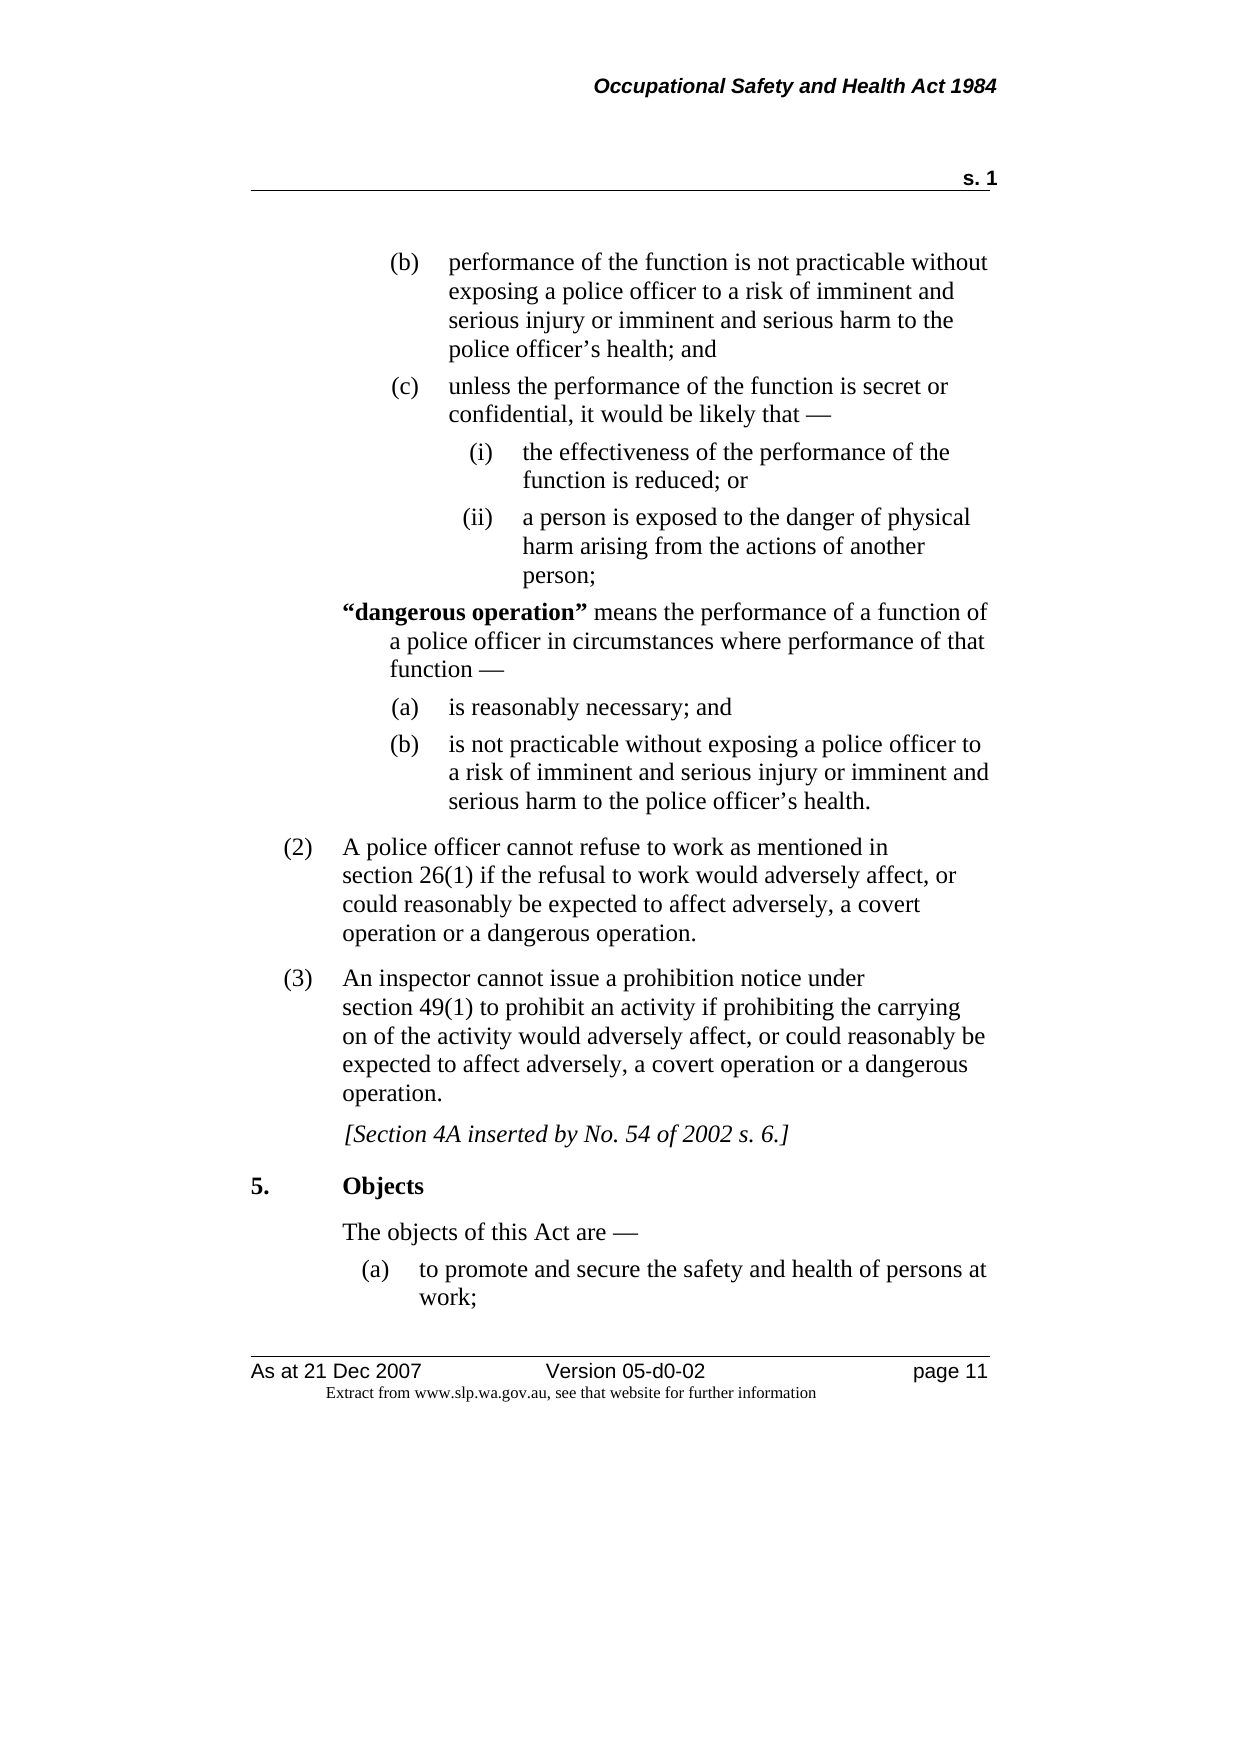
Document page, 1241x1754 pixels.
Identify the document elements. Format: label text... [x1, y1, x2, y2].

text (ii) a person is exposed to the danger of physical harm arising from the actions of another person; [251, 502, 990, 589]
subtitle 5. Objects [251, 1171, 990, 1200]
text (b) is not practicable without exposing a police officer to a risk of imminent and serious injury or imminent and serious harm to the police officer’s health. [251, 729, 990, 815]
text (c) unless the performance of the function is secret or confidential, it would be likely that — [251, 371, 990, 428]
text (a) to promote and secure the safety and health of persons at work; [251, 1254, 990, 1311]
text The objects of this Act are — [251, 1217, 990, 1245]
text (a) is reasonably necessary; and [251, 692, 990, 720]
text “dangerous operation” means the performance of a function of a police officer in circumstances where performance of that function — [251, 597, 990, 683]
text [Section 4A inserted by No. 54 of 2002 s. 6.] [251, 1119, 990, 1148]
text (2) A police officer cannot refuse to work as mentioned in section 26(1) if the refusal to work would adversely affect, or could reasonably be expected to affect adversely, a covert operation or a dangerous operation. [251, 832, 990, 947]
text (3) An inspector cannot issue a prohibition notice under section 49(1) to prohibit an activity if prohibiting the carrying on of the activity would adversely affect, or could reasonably be expected to affect adversely, a covert operation or a dangerous operation. [251, 963, 990, 1107]
text (i) the effectiveness of the performance of the function is reduced; or [251, 437, 990, 494]
text (b) performance of the function is not practicable without exposing a police officer to a risk of imminent and serious injury or imminent and serious harm to the police officer’s health; and [251, 247, 990, 362]
